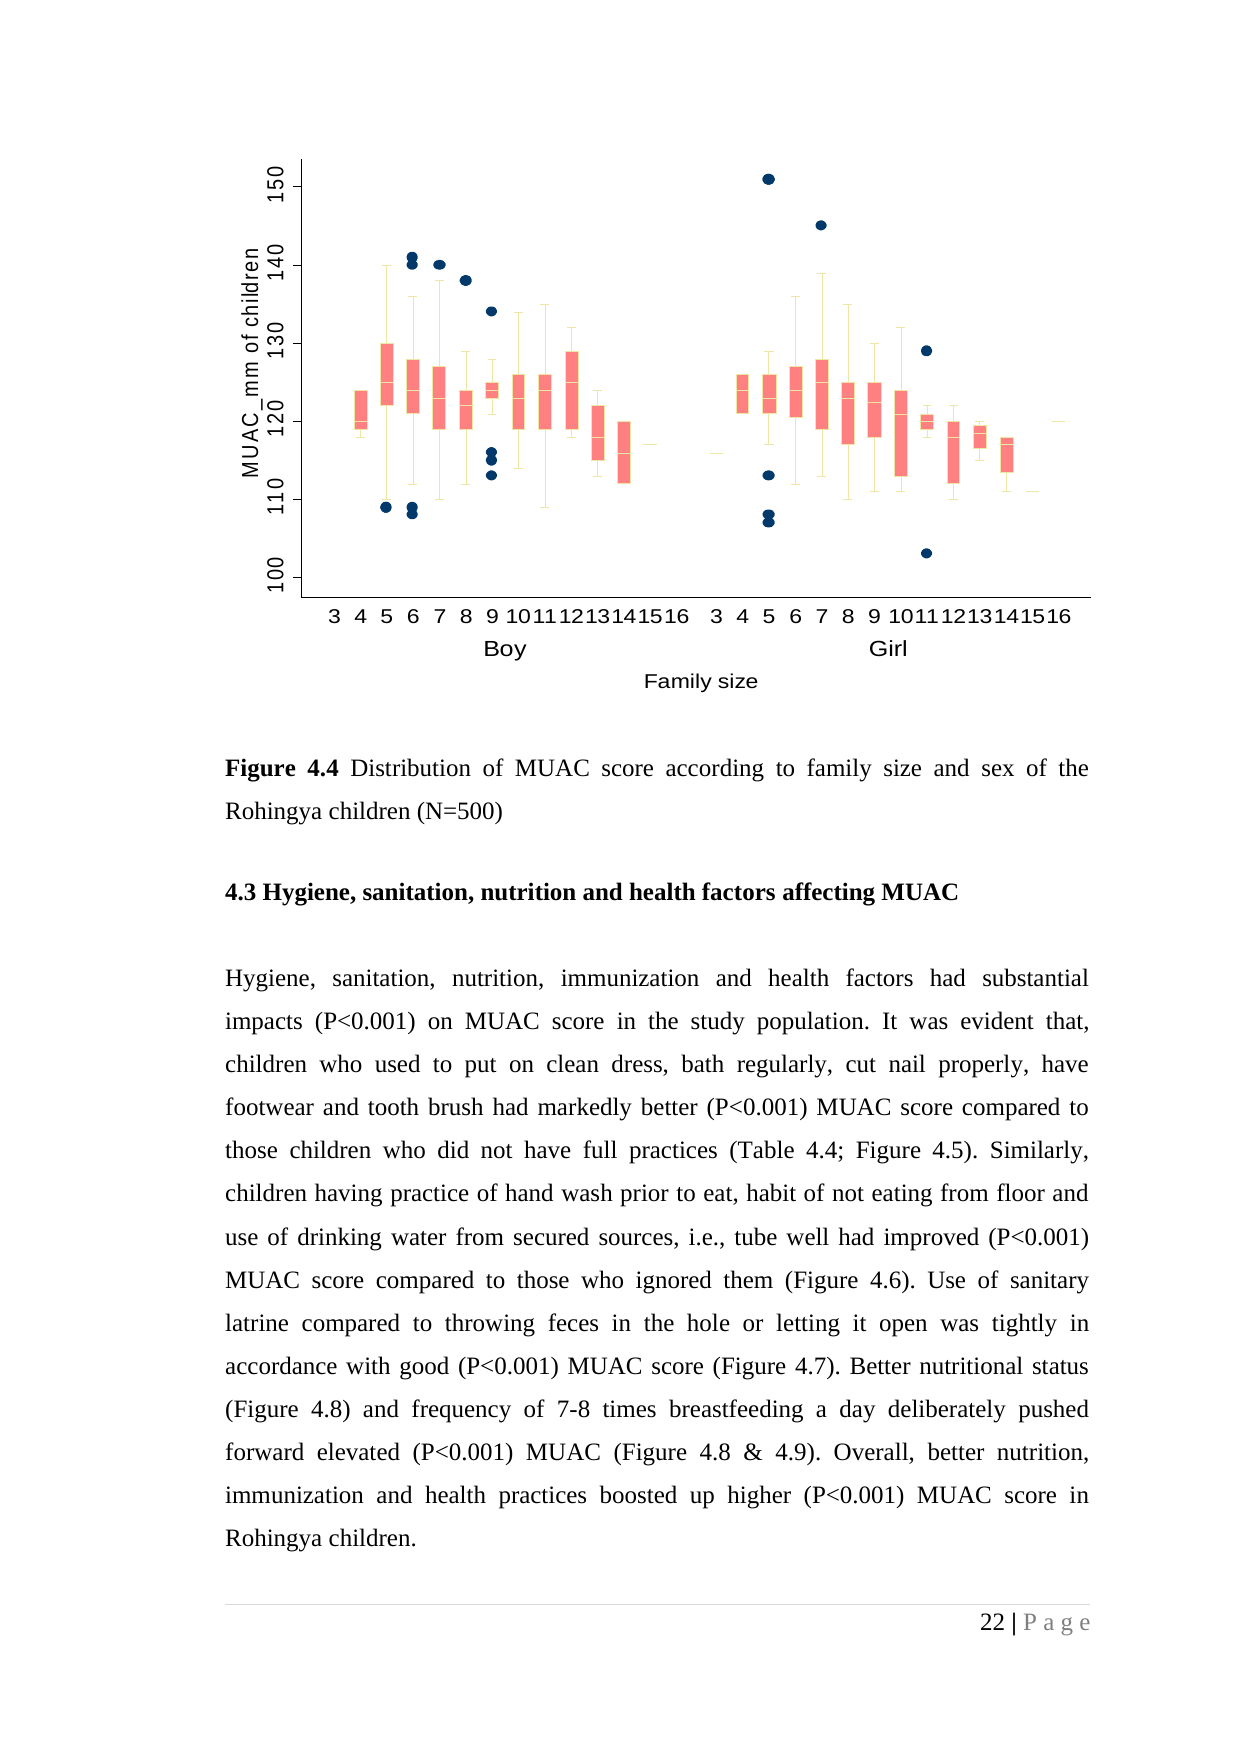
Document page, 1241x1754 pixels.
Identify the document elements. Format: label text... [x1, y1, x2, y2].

text Figure 4.4 Distribution of MUAC score according to family size and sex of the Rohingya children (N=500) [225, 753, 1090, 825]
text Hygiene, sanitation, nutrition, immunization and health factors had substantial impacts (P<0.001) on MUAC score in the study population. It was evident that, children who used to put on clean dress, bath regularly, cut nail properly, have footwear and tooth brush had markedly better (P<0.001) MUAC score compared to those children who did not have full practices (Table 4.4; Figure 4.5). Similarly, children having practice of hand wash prior to eat, habit of not eating from floor and use of drinking water from secured sources, i.e., tube well had improved (P<0.001) MUAC score compared to those who ignored them (Figure 4.6). Use of sanitary latrine compared to throwing feces in the hole or letting it open was tightly in accordance with good (P<0.001) MUAC score (Figure 4.7). Better nutritional status (Figure 4.8) and frequency of 7-8 times breastfeeding a day deliberately pushed forward elevated (P<0.001) MUAC (Figure 4.8 & 4.9). Overall, better nutrition, immunization and health practices boosted up higher (P<0.001) MUAC score in Rohingya children. [225, 963, 1090, 1552]
subtitle 4.3 Hygiene, sanitation, nutrition and health factors affecting MUAC [225, 877, 1090, 905]
